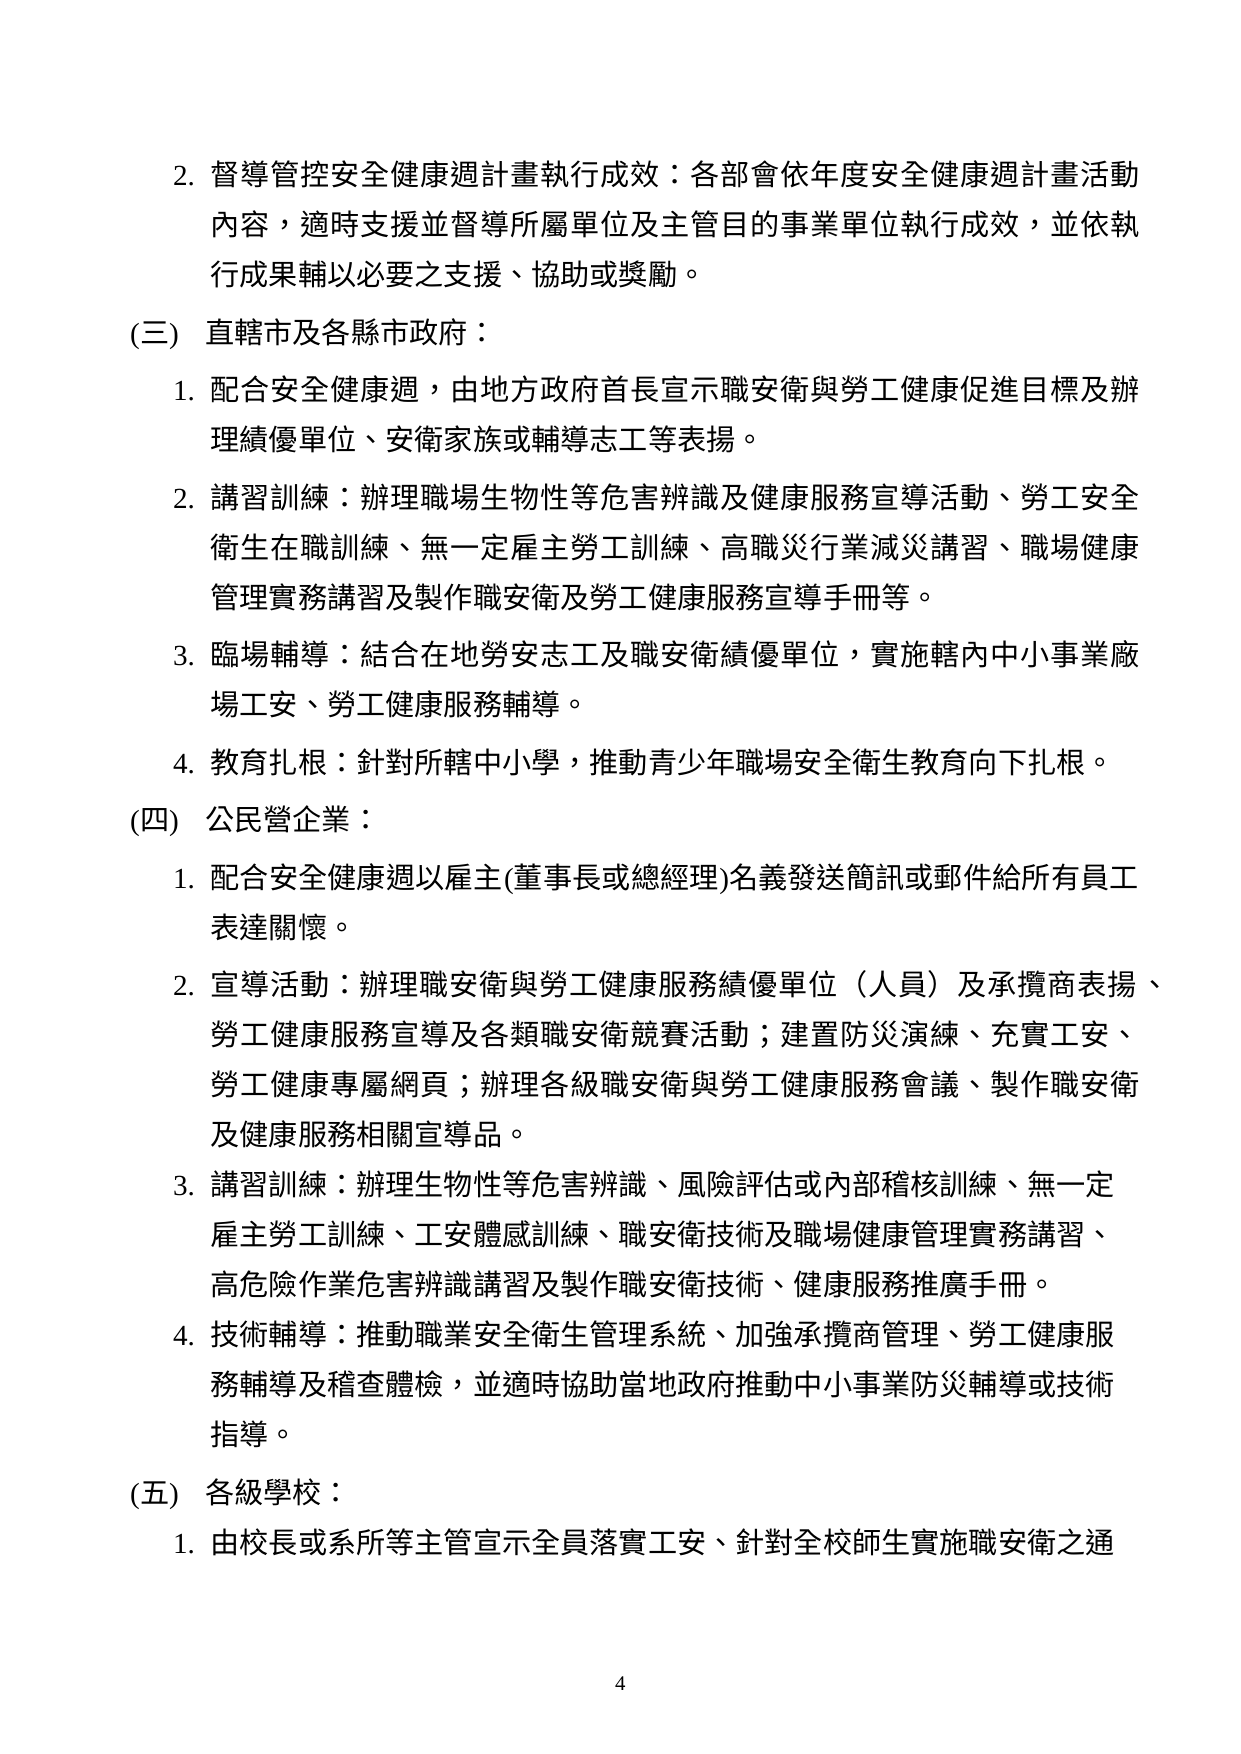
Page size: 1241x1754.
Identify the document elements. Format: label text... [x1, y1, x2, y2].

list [173, 1513, 1140, 1563]
list 配合安全健康週以雇主(董事長或總經理)名義發送簡訊或郵件給所有員工表達關懷。 [173, 848, 1140, 948]
list 公民營企業： [130, 791, 1140, 841]
list 技術輔導：推動職業安全衛生管理系統、加強承攬商管理、勞工健康服務輔導及稽查體檢，並適時協助當地政府推動中小事業防災輔導或技術指導。 [173, 1306, 1140, 1456]
list 臨場輔導：結合在地勞安志工及職安衛績優單位，實施轄內中小事業廠場工安、勞工健康服務輔導。 [173, 626, 1140, 726]
list 教育扎根：針對所轄中小學，推動青少年職場安全衛生教育向下扎根。 [173, 733, 1140, 783]
list 督導管控安全健康週計畫執行成效：各部會依年度安全健康週計畫活動內容，適時支援並督導所屬單位及主管目的事業單位執行成效，並依執行成果輔以必要之支援、協助或獎勵。 [173, 146, 1140, 296]
list 講習訓練：辦理職場生物性等危害辨識及健康服務宣導活動、勞工安全衛生在職訓練、無一定雇主勞工訓練、高職災行業減災講習、職場健康管理實務講習及製作職安衛及勞工健康服務宣導手冊等。 [173, 468, 1140, 618]
list 講習訓練：辦理生物性等危害辨識、風險評估或內部稽核訓練、無一定雇主勞工訓練、工安體感訓練、職安衛技術及職場健康管理實務講習、高危險作業危害辨識講習及製作職安衛技術、健康服務推廣手冊。 [173, 1156, 1140, 1306]
list 宣導活動：辦理職安衛與勞工健康服務績優單位（人員）及承攬商表揚、勞工健康服務宣導及各類職安衛競賽活動；建置防災演練、充實工安、勞工健康專屬網頁；辦理各級職安衛與勞工健康服務會議、製作職安衛及健康服務相關宣導品。 [173, 956, 1140, 1156]
list 直轄市及各縣市政府： [130, 303, 1140, 353]
list 各級學校： [130, 1463, 1140, 1513]
list 配合安全健康週，由地方政府首長宣示職安衛與勞工健康促進目標及辦理績優單位、安衛家族或輔導志工等表揚。 [173, 361, 1140, 461]
